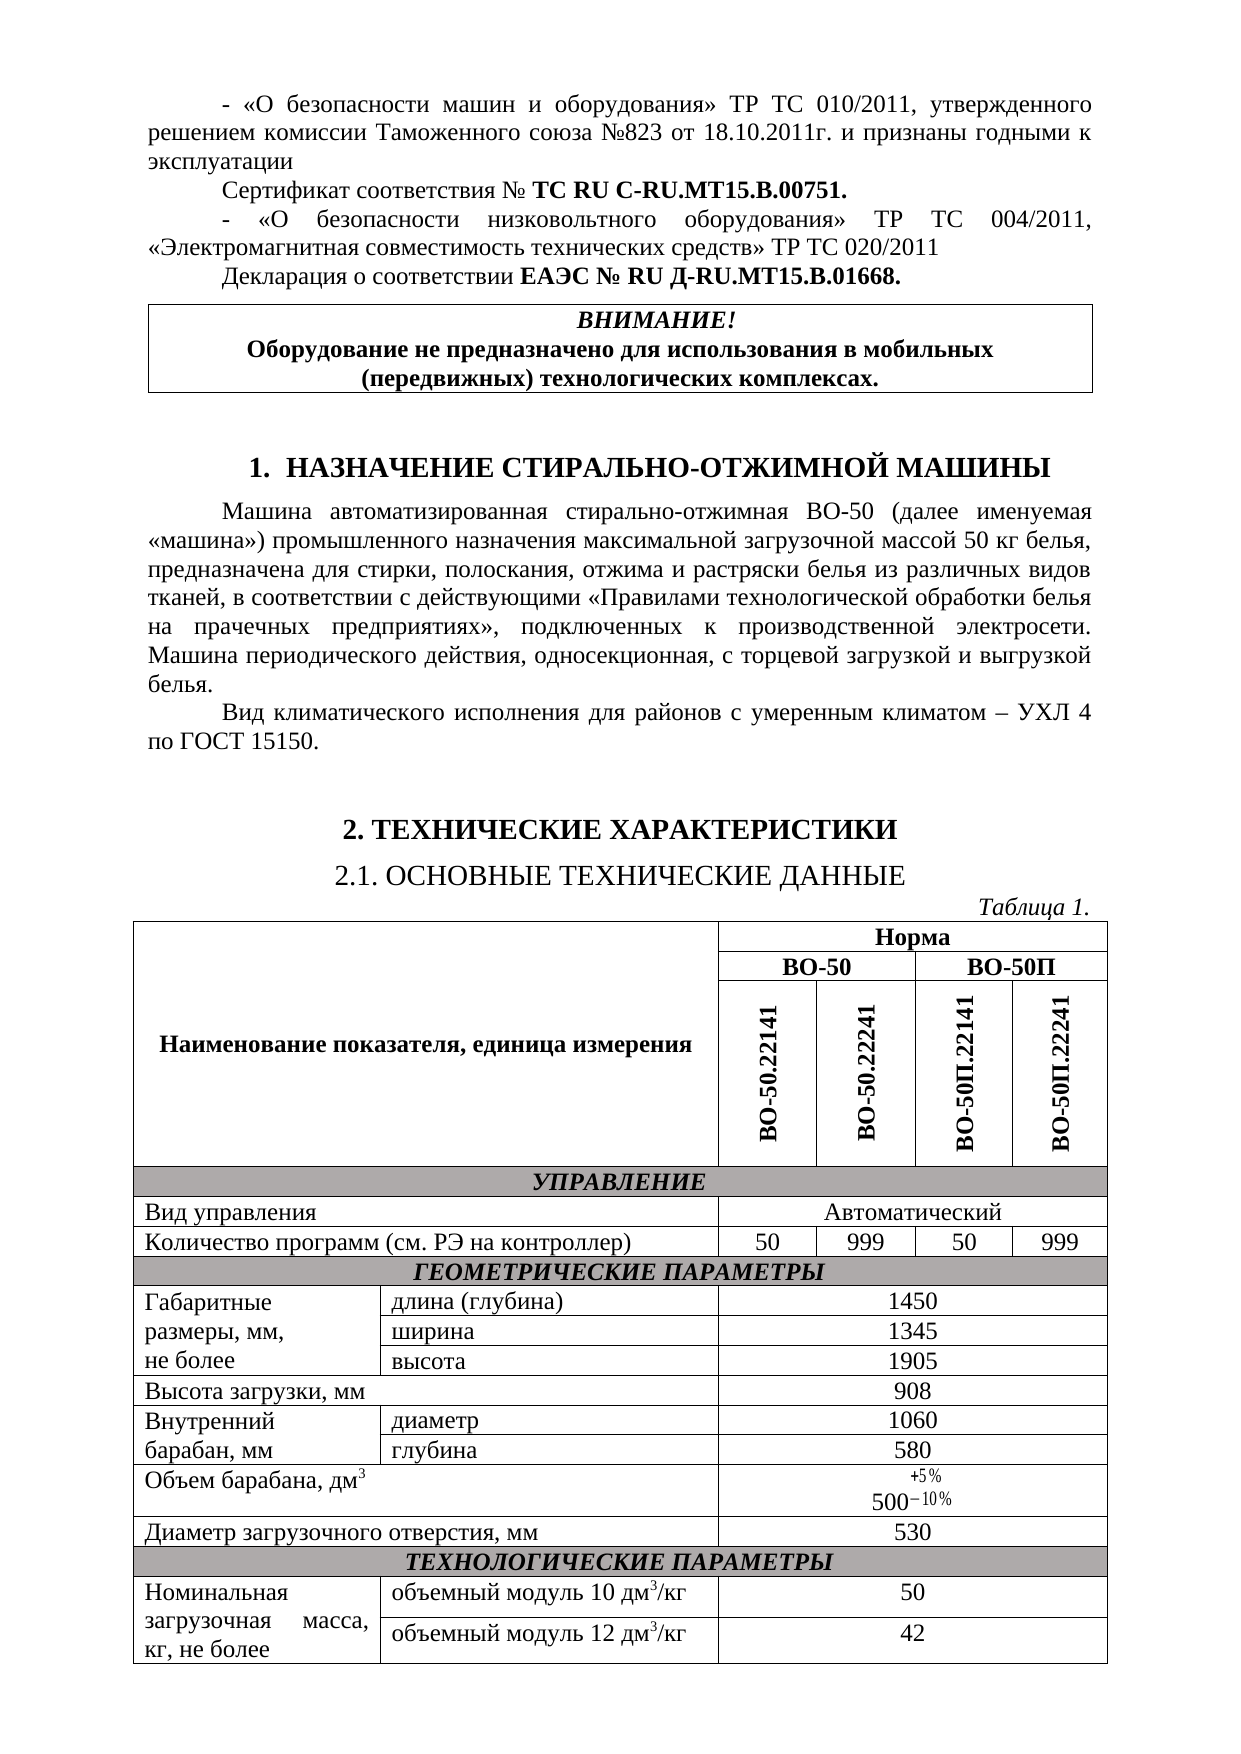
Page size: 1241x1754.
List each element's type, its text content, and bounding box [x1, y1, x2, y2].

table_cell объемный модуль 12 дм3/кг [381, 1618, 718, 1663]
table_header Норма [719, 922, 1107, 951]
table_cell ТЕХНОЛОГИЧЕСКИЕ ПАРАМЕТРЫ [134, 1547, 1107, 1576]
table_cell ВО-50.22141 [719, 981, 816, 1166]
text Машина автоматизированная стирально-отжимная ВО-50 (далее именуемая «машина») промышленного назначения максимальной загрузочной массой 50 кг белья, предназначена для стирки, полоскания, отжима и растряски белья из различных видов тканей, в соответствии с действующими «Правилами технологической обработки белья на прачечных предприятиях», подключенных к производственной электросети. Машина периодического действия, односекционная, с торцевой загрузкой и выгрузкой белья. [148, 496, 1092, 697]
table_cell ВО-50П [916, 952, 1107, 980]
table_cell ВО-50П.22241 [1013, 981, 1107, 1166]
table_header ВНИМАНИЕ! Оборудование не предназначено для использования в мобильных (передвижных) технологических комплексах. [149, 305, 1092, 392]
list НАЗНАЧЕНИЕ СТИРАЛЬНО-ОТЖИМНОЙ МАШИНЫ [207, 450, 1092, 484]
table_cell Количество программ (см. РЭ на контроллер) [134, 1227, 718, 1256]
table_cell 500 [719, 1465, 1107, 1516]
table_cell диаметр [381, 1406, 718, 1434]
text 2. ТЕХНИЧЕСКИЕ ХАРАКТЕРИСТИКИ [148, 812, 1092, 846]
table_cell высота [381, 1346, 718, 1375]
table_cell Габаритные размеры, мм, не более [134, 1286, 380, 1375]
table_cell 999 [1013, 1227, 1107, 1256]
table_cell УПРАВЛЕНИЕ [134, 1167, 1107, 1196]
text 2.1. ОСНОВНЫЕ ТЕХНИЧЕСКИЕ ДАННЫЕ [148, 858, 1092, 892]
table_cell ГЕОМЕТРИЧЕСКИЕ ПАРАМЕТРЫ [134, 1257, 1107, 1285]
table_cell 50 [719, 1577, 1107, 1617]
table_cell 1450 [719, 1286, 1107, 1315]
table_cell объемный модуль 10 дм3/кг [381, 1577, 718, 1617]
table_cell 580 [719, 1435, 1107, 1464]
text - «О безопасности машин и оборудования» ТР ТС 010/2011, утвержденного решением комиссии Таможенного союза №823 от 18.10.2011г. и признаны годными к эксплуатации [148, 89, 1092, 175]
table_cell ВО-50 [719, 952, 915, 980]
text Декларация о соответствии ЕАЭС № RU Д-RU.МТ15.В.01668. [148, 261, 1092, 290]
text Таблица 1. [148, 892, 1092, 921]
table_cell Объем барабана, дм3 [134, 1465, 718, 1516]
table_cell 908 [719, 1376, 1107, 1404]
table_cell Автоматический [719, 1197, 1107, 1226]
table_cell 530 [719, 1517, 1107, 1546]
table_cell ширина [381, 1316, 718, 1345]
table_cell длина (глубина) [381, 1286, 718, 1315]
table_cell Вид управления [134, 1197, 718, 1226]
table_cell 999 [817, 1227, 915, 1256]
table_cell глубина [381, 1435, 718, 1464]
table_cell ВО-50.22241 [817, 981, 915, 1166]
table_cell ВО-50П.22141 [916, 981, 1012, 1166]
table_cell 1060 [719, 1406, 1107, 1434]
table_cell 50 [719, 1227, 816, 1256]
table_cell 1345 [719, 1316, 1107, 1345]
table_cell Номинальная загрузочная масса, кг, не более [134, 1577, 380, 1663]
table_cell Внутренний барабан, мм [134, 1406, 380, 1464]
table_cell 42 [719, 1618, 1107, 1663]
text Сертификат соответствия № ТС RU С-RU.МТ15.В.00751. [148, 175, 1092, 204]
table_header Наименование показателя, единица измерения [134, 922, 718, 1166]
table_cell Диаметр загрузочного отверстия, мм [134, 1517, 718, 1546]
table_cell 50 [916, 1227, 1012, 1256]
table_cell 1905 [719, 1346, 1107, 1375]
table_cell Высота загрузки, мм [134, 1376, 718, 1404]
text Вид климатического исполнения для районов с умеренным климатом – УХЛ 4 по ГОСТ 15150. [148, 697, 1092, 755]
text - «О безопасности низковольтного оборудования» ТР ТС 004/2011, «Электромагнитная совместимость технических средств» ТР ТС 020/2011 [148, 204, 1092, 261]
